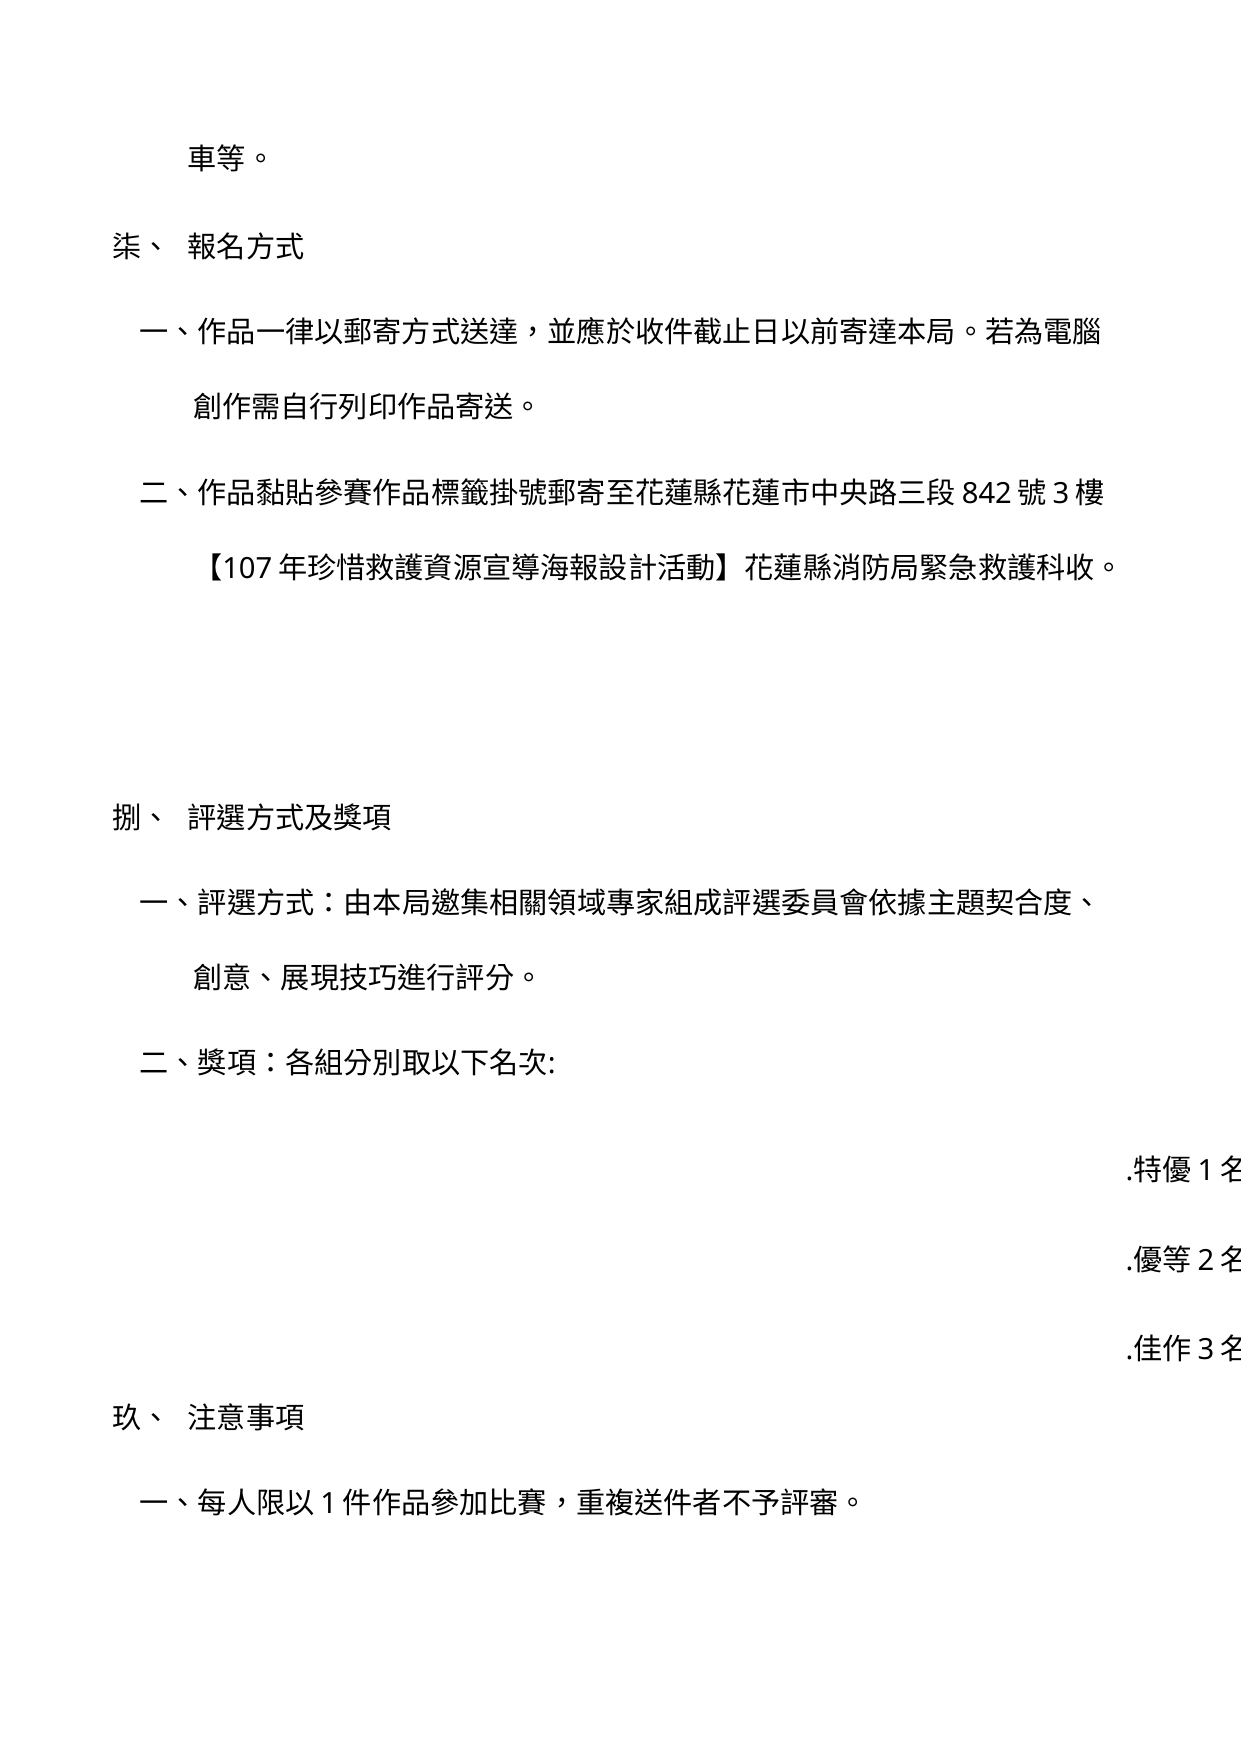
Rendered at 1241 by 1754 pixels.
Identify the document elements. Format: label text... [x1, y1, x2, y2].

list 報名方式 [112, 207, 1128, 282]
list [112, 119, 1128, 194]
list 每人限以1件作品參加比賽，重複送件者不予評審。 [139, 1463, 1128, 1538]
list 注意事項 [112, 1378, 1128, 1453]
text 3.佳作3名：獎狀1只、紀念品1份。 [1125, 1288, 1240, 1367]
list 作品黏貼參賽作品標籤掛號郵寄至花蓮縣花蓮市中央路三段842號3樓【107年珍惜救護資源宣導海報設計活動】花蓮縣消防局緊急救護科收。 [139, 453, 1128, 603]
list 作品一律以郵寄方式送達，並應於收件截止日以前寄達本局。若為電腦創作需自行列印作品寄送。 [139, 292, 1128, 442]
text 2.優等2名：獎狀1只、獎座1座、紀念品1份。 [1125, 1199, 1240, 1278]
list 獎項：各組分別取以下名次: [139, 1024, 1128, 1099]
text 1.特優1名：獎狀1只、獎座1座、紀念品1份。 [1125, 1109, 1240, 1188]
list 評選方式：由本局邀集相關領域專家組成評選委員會依據主題契合度、創意、展現技巧進行評分。 [139, 863, 1128, 1013]
list 評選方式及獎項 [112, 778, 1128, 853]
